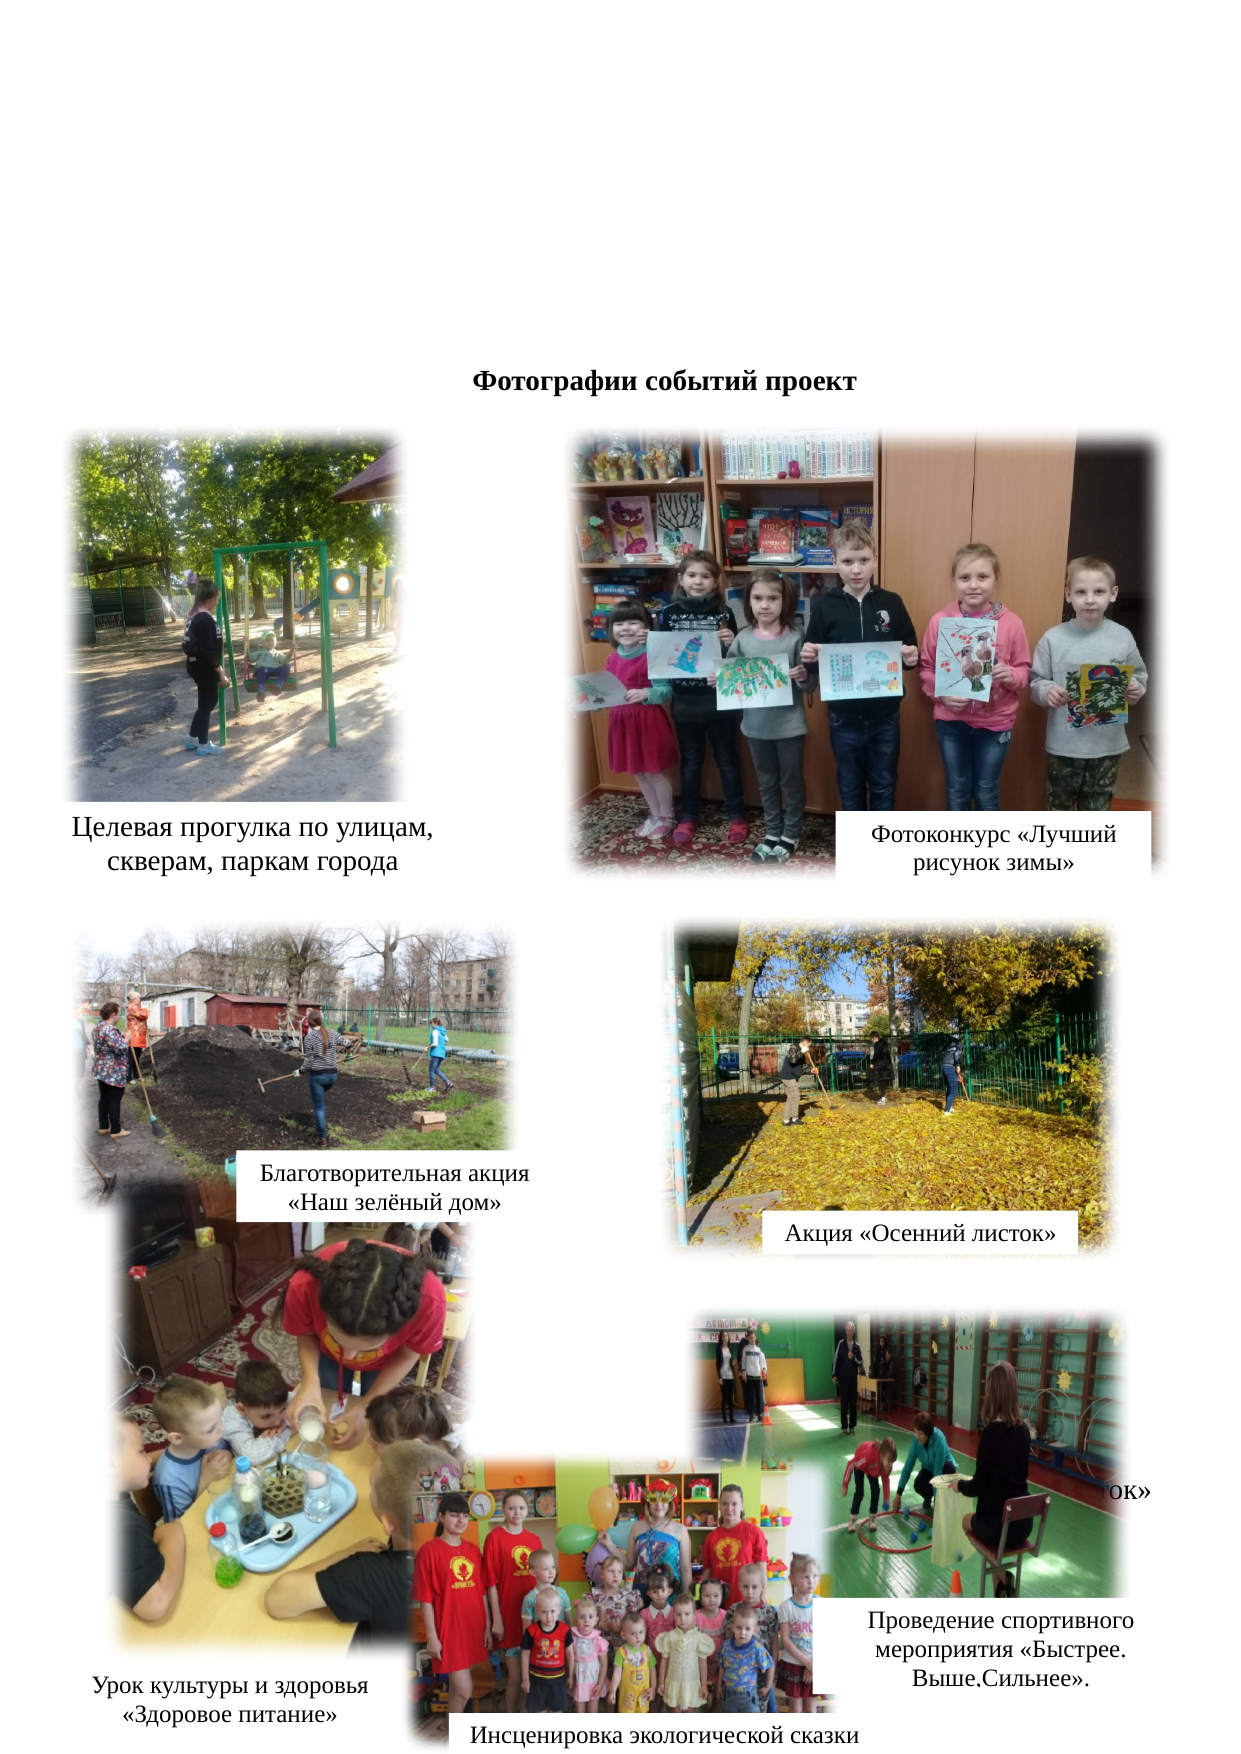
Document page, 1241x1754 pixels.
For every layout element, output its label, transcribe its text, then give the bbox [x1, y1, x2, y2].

picture [590, 453, 1143, 854]
picture [98, 946, 1108, 1734]
picture [89, 452, 382, 801]
picture [1109, 1485, 1121, 1499]
text Фотографии событий проект [177, 363, 1152, 396]
picture [687, 943, 1094, 1234]
